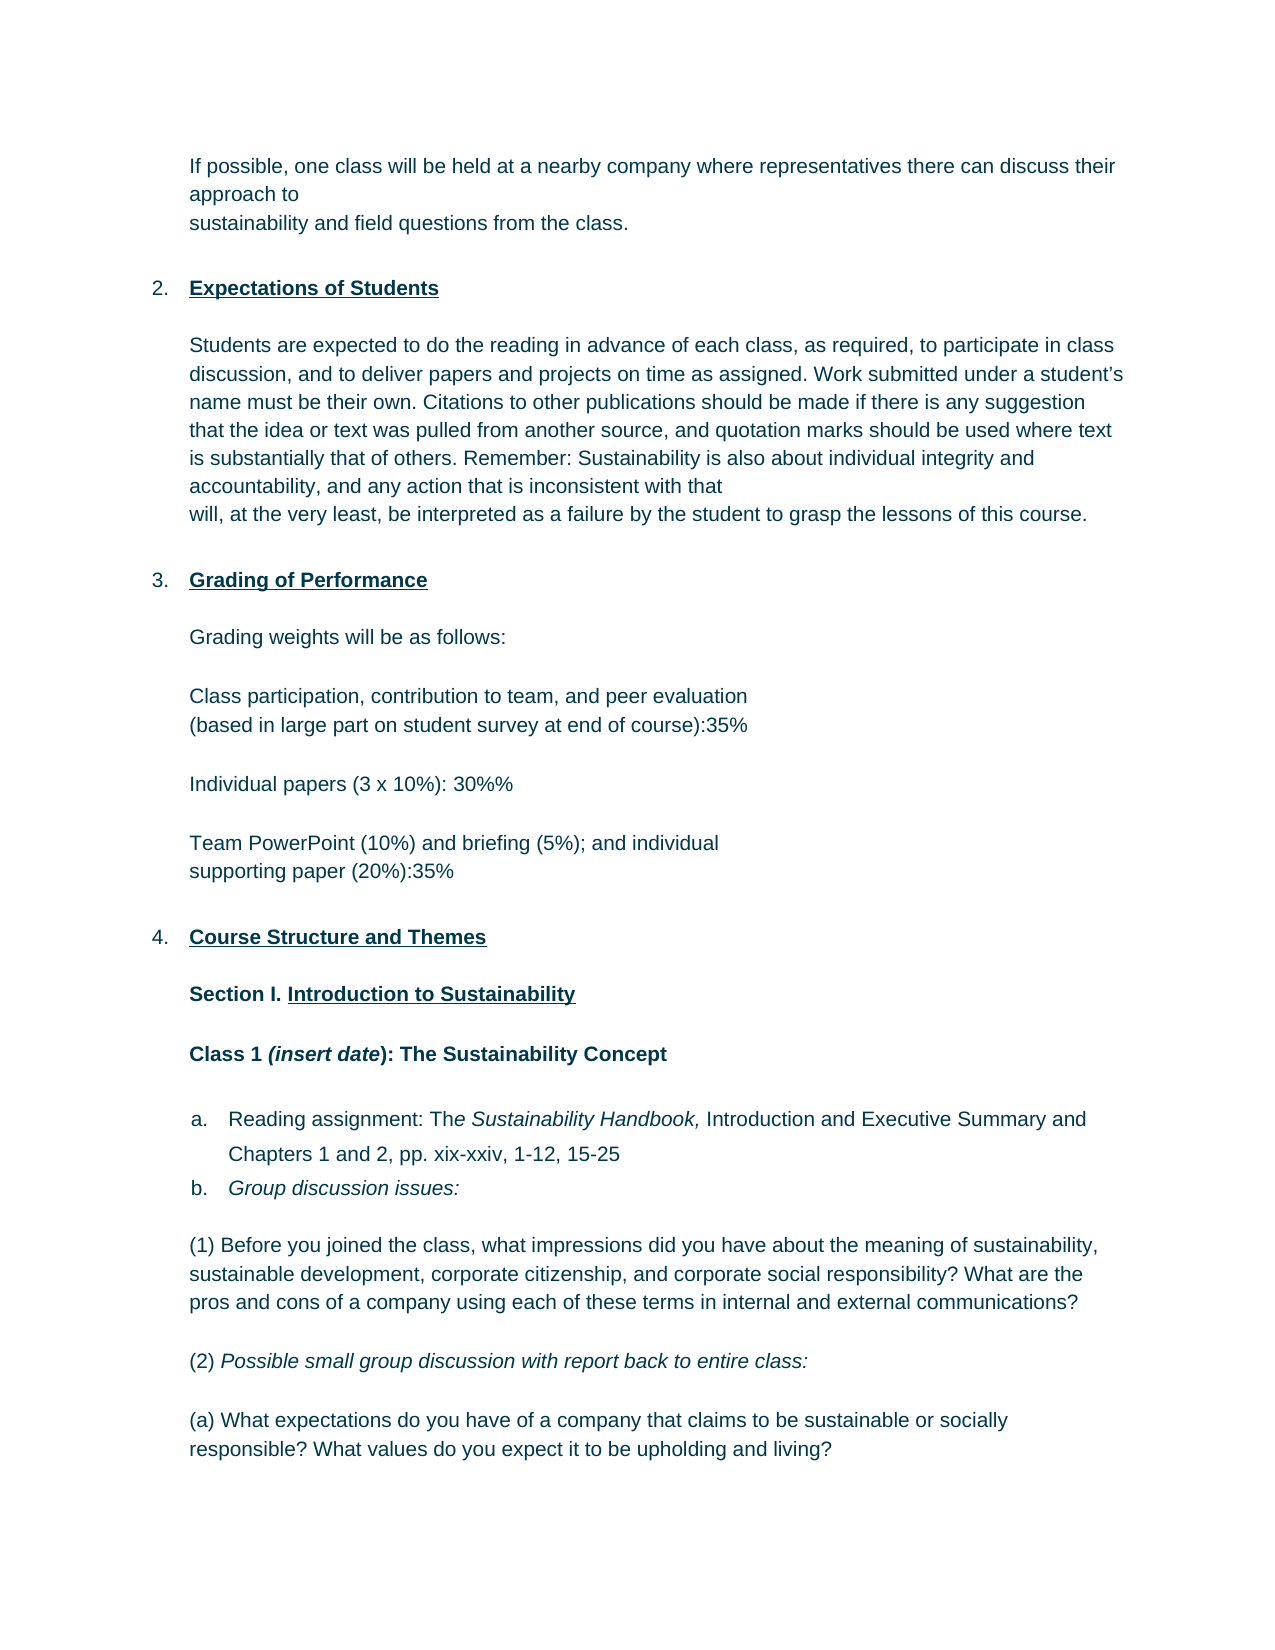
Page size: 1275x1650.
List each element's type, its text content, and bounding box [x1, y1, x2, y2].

text (1) Before you joined the class, what impressions did you have about the meaning of sustainability, sustainable development, corporate citizenship, and corporate social responsibility? What are the pros and cons of a company using each of these terms in internal and external communications? [189, 1229, 1125, 1313]
text Individual papers (3 x 10%): 30%% [189, 768, 1125, 796]
text Class participation, contribution to team, and peer evaluation (based in large part on student survey at end of course):35% [189, 680, 1125, 736]
text (a) What expectations do you have of a company that claims to be sustainable or socially responsible? What values do you expect it to be upholding and living? [189, 1404, 1125, 1460]
list Reading assignment: The Sustainability Handbook, Introduction and Executive Summary and Chapters 1 and 2, pp. xix-xxiv, 1-12, 15-25 [191, 1097, 1125, 1166]
text Class 1 (insert date): The Sustainability Concept [189, 1037, 1125, 1066]
list Group discussion issues: [191, 1166, 1125, 1200]
text Grading weights will be as follows: [189, 621, 1125, 649]
list Expectations of Students [152, 266, 1125, 300]
list Course Structure and Themes [152, 914, 1125, 949]
text (2) Possible small group discussion with report back to entire class: [189, 1345, 1125, 1373]
text Team PowerPoint (10%) and briefing (5%); and individual supporting paper (20%):35% [189, 827, 1125, 883]
text Section I. Introduction to Sustainability [189, 978, 1125, 1006]
text Students are expected to do the reading in advance of each class, as required, to participate in class discussion, and to deliver papers and projects on time as assigned. Work submitted under a student’s name must be their own. Citations to other publications should be made if there is any suggestion that the idea or text was pulled from another source, and quotation marks should be used where text is substantially that of others. Remember: Sustainability is also about individual integrity and accountability, and any action that is inconsistent with that will, at the very least, be interpreted as a failure by the student to grasp the lessons of this course. [189, 329, 1125, 526]
text If possible, one class will be held at a nearby company where representatives there can discuss their approach to sustainability and field questions from the class. [189, 150, 1125, 234]
list Grading of Performance [152, 557, 1125, 592]
